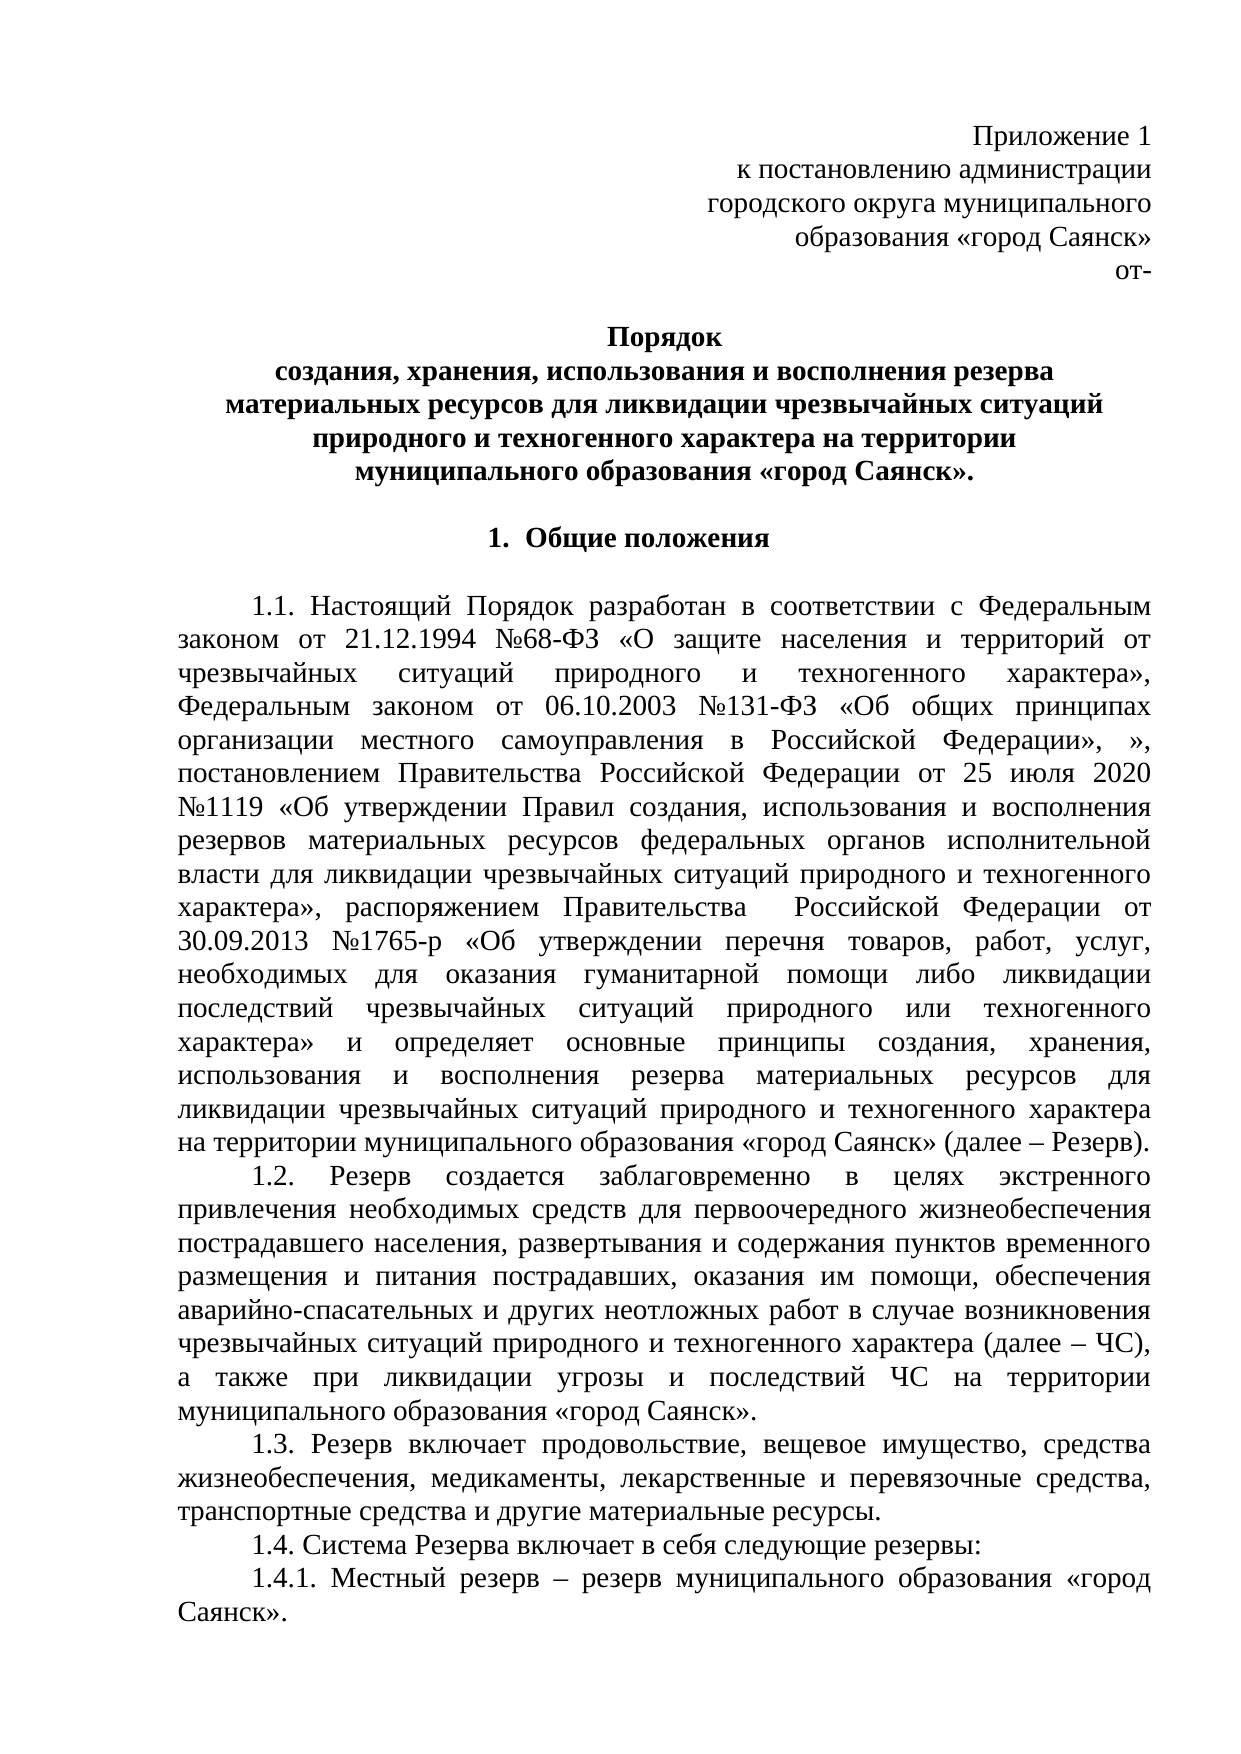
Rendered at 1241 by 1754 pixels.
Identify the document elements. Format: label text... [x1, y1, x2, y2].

text Порядок [177, 319, 1152, 353]
text городского округа муниципального [177, 185, 1152, 219]
list Общие положения [487, 521, 1152, 554]
text к постановлению администрации [177, 152, 1152, 185]
text муниципального образования «город Саянск». [177, 453, 1152, 487]
text 1.2. Резерв создается заблаговременно в целях экстренного привлечения необходимых средств для первоочередного жизнеобеспечения пострадавшего населения, развертывания и содержания пунктов временного размещения и питания пострадавших, оказания им помощи, обеспечения аварийно-спасательных и других неотложных работ в случае возникновения чрезвычайных ситуаций природного и техногенного характера (далее – ЧС), а также при ликвидации угрозы и последствий ЧС на территории муниципального образования «город Саянск». [177, 1158, 1152, 1426]
text 1.1. Настоящий Порядок разработан в соответствии с Федеральным законом от 21.12.1994 №68-ФЗ «О защите населения и территорий от чрезвычайных ситуаций природного и техногенного характера», Федеральным законом от 06.10.2003 №131-ФЗ «Об общих принципах организации местного самоуправления в Российской Федерации», », постановлением Правительства Российской Федерации от 25 июля 2020 №1119 «Об утверждении Правил создания, использования и восполнения резервов материальных ресурсов федеральных органов исполнительной власти для ликвидации чрезвычайных ситуаций природного и техногенного характера», распоряжением Правительства Российской Федерации от 30.09.2013 №1765-р «Об утверждении перечня товаров, работ, услуг, необходимых для оказания гуманитарной помощи либо ликвидации последствий чрезвычайных ситуаций природного или техногенного характера» и определяет основные принципы создания, хранения, использования и восполнения резерва материальных ресурсов для ликвидации чрезвычайных ситуаций природного и техногенного характера на территории муниципального образования «город Саянск» (далее – Резерв). [177, 588, 1152, 1158]
text 1.4. Система Резерва включает в себя следующие резервы: [177, 1527, 1152, 1560]
text 1.3. Резерв включает продовольствие, вещевое имущество, средства жизнеобеспечения, медикаменты, лекарственные и перевязочные средства, транспортные средства и другие материальные ресурсы. [177, 1426, 1152, 1527]
text создания, хранения, использования и восполнения резерва материальных ресурсов для ликвидации чрезвычайных ситуаций природного и техногенного характера на территории [177, 353, 1152, 453]
text образования «город Саянск» [177, 219, 1152, 252]
text 1.4.1. Местный резерв – резерв муниципального образования «город Саянск». [177, 1560, 1152, 1627]
text Приложение 1 [177, 118, 1152, 152]
text от- [177, 252, 1152, 286]
